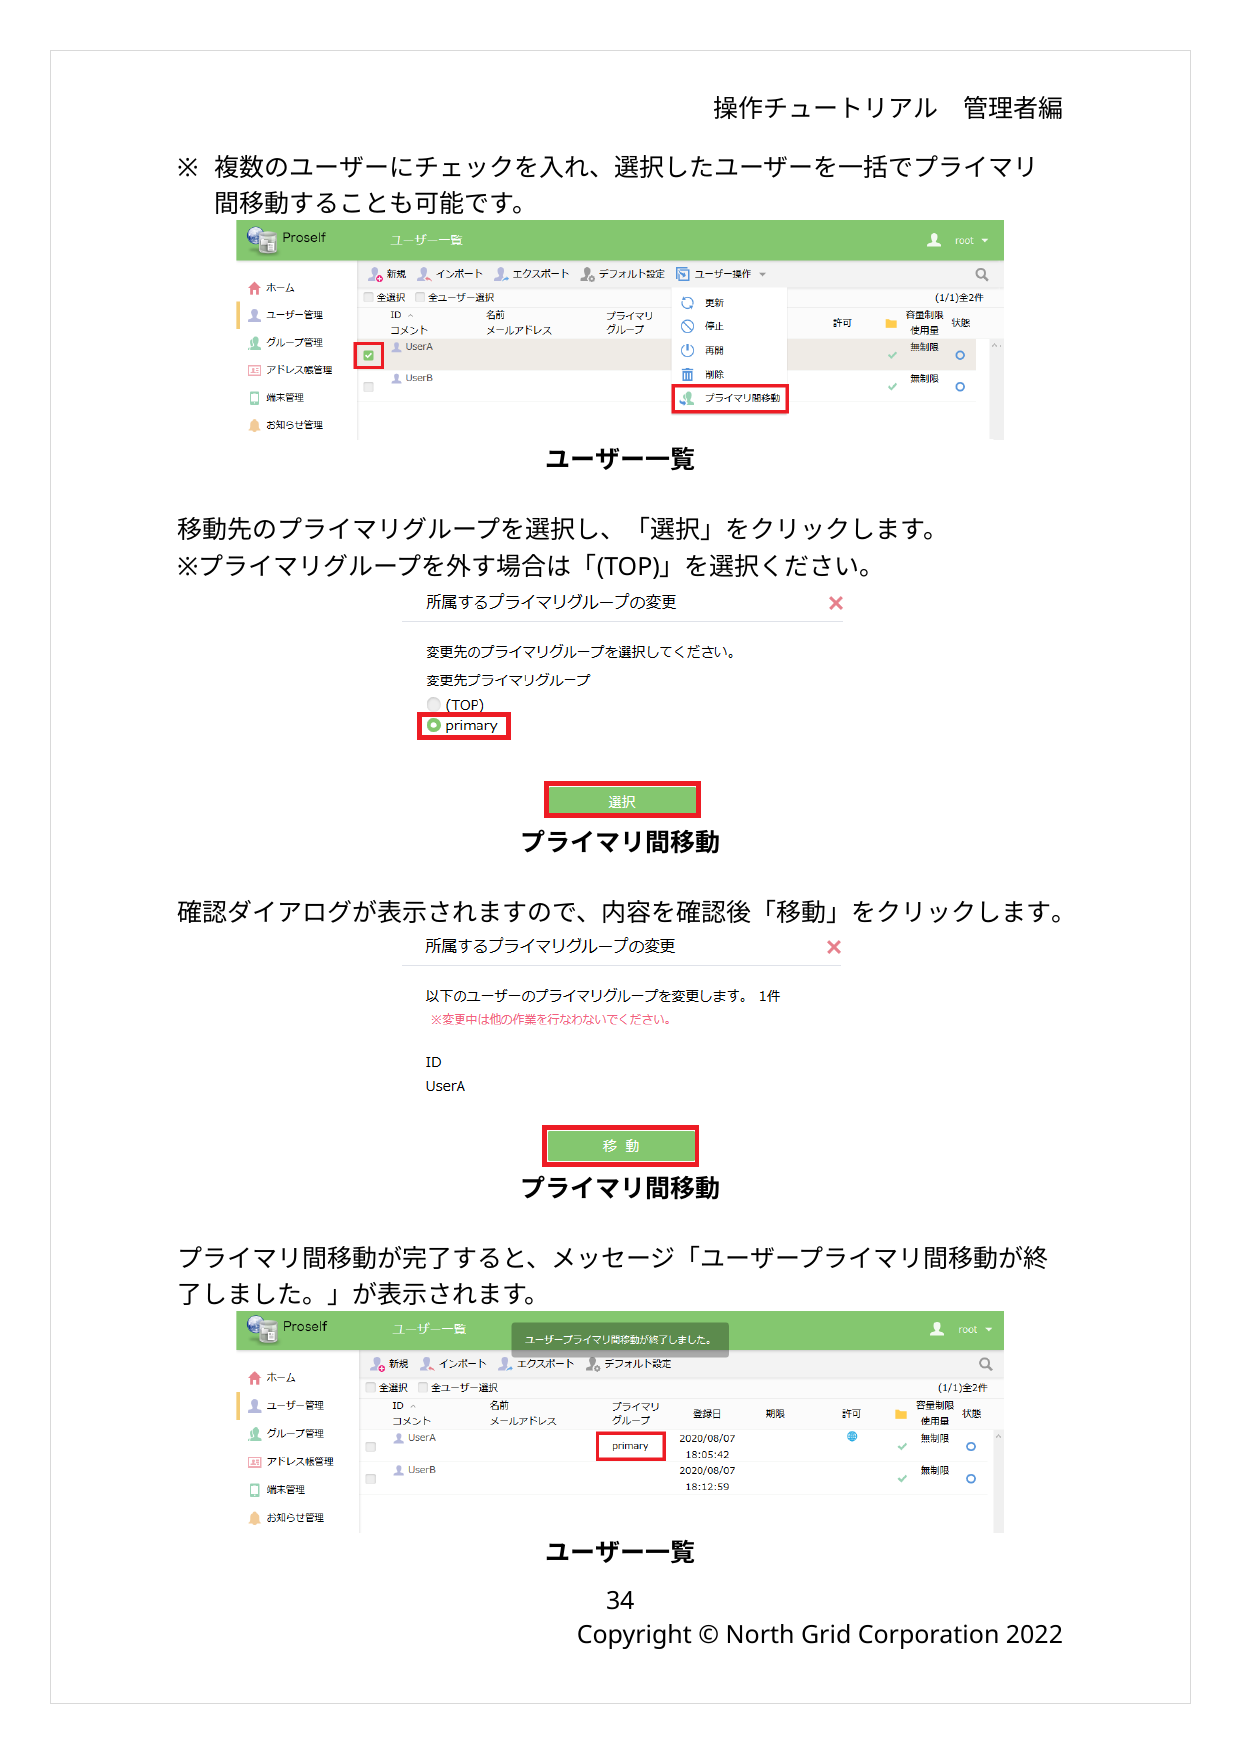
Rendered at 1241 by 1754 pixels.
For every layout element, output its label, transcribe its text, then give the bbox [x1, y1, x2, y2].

text ユーザー一覧 [177, 1532, 1063, 1569]
text ユーザー一覧 [177, 439, 1063, 476]
picture [383, 582, 857, 823]
text プライマリ間移動が完了すると、メッセージ「ユーザープライマリ間移動が終了しました。」が表示されます。 [177, 1238, 1063, 1311]
picture [236, 1311, 1004, 1533]
picture [236, 220, 1004, 440]
picture [383, 929, 857, 1169]
text 移動先のプライマリグループを選択し、「選択」をクリックします。 [177, 510, 1063, 546]
text プライマリ間移動 [177, 1168, 1063, 1204]
text 確認ダイアログが表示されますので、内容を確認後「移動」をクリックします。 [177, 893, 1063, 929]
list 複数のユーザーにチェックを入れ、選択したユーザーを一括でプライマリ間移動することも可能です。 [177, 148, 1063, 220]
text ※プライマリグループを外す場合は「(TOP)」を選択ください。 [177, 546, 1063, 582]
text プライマリ間移動 [177, 822, 1063, 859]
